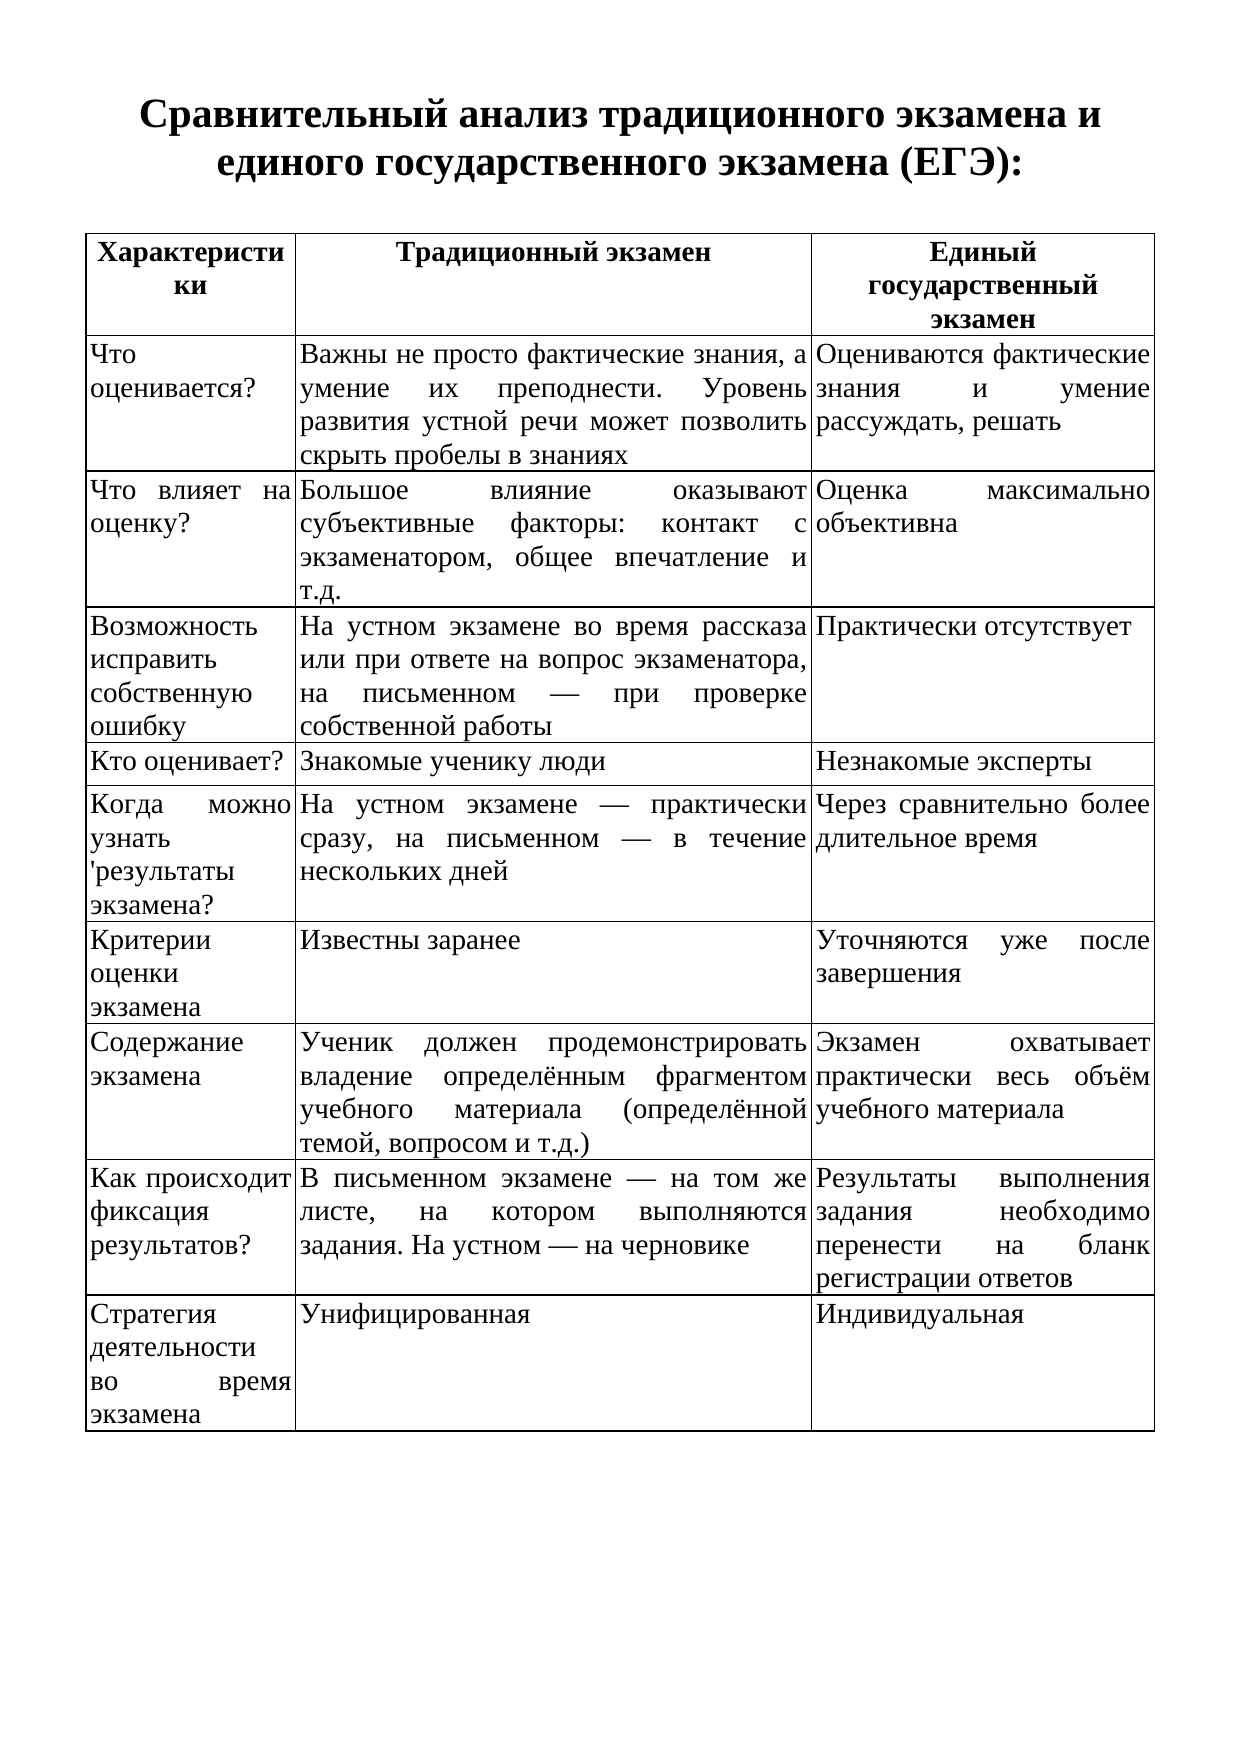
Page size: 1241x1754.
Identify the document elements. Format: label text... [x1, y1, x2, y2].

table_cell Что оценивается? [87, 336, 295, 470]
text Сравнительный анализ традиционного экзамена и единого государственного экзамена (ЕГЭ): [89, 89, 1152, 184]
table_cell Кто оценивает? [87, 743, 295, 785]
table_cell Практически отсутствует [812, 608, 1154, 742]
table_cell Содержание экзамена [87, 1024, 295, 1158]
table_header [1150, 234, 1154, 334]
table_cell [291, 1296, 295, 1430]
table_cell Незнакомые эксперты [812, 743, 1154, 785]
table_cell На устном экзамене — практически сразу, на письменном — в течение нескольких дней [296, 786, 811, 921]
table_cell Унифицированная [296, 1296, 811, 1430]
table_header Традиционный экзамен [296, 234, 811, 334]
table_cell Что влияет на оценку? [87, 472, 295, 606]
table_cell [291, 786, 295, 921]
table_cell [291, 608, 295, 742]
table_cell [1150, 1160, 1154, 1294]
table_cell Оцениваются фактические знания и умение рассуждать, решать [812, 336, 1154, 470]
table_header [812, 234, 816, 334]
table_cell В письменном экзамене — на том же листе, на котором выполняются задания. На устном — на черновике [296, 1160, 811, 1294]
table_cell Экзамен охватывает практически весь объём учебного материала [812, 1024, 1154, 1158]
table_header Характеристики [87, 234, 295, 334]
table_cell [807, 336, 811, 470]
table_cell Уточняются уже после завершения [812, 922, 1154, 1023]
table_cell Знакомые ученику люди [296, 743, 811, 785]
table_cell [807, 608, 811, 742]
table_cell Индивидуальная [812, 1296, 1154, 1430]
table_cell Известны заранее [296, 922, 811, 1023]
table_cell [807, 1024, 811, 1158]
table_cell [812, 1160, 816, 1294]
table_cell Оценка максимально объективна [812, 472, 1154, 606]
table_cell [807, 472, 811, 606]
table_cell Как происходит фиксация результатов? [87, 1160, 295, 1294]
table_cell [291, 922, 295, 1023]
table_cell Через сравнительно более длительное время [812, 786, 1154, 921]
